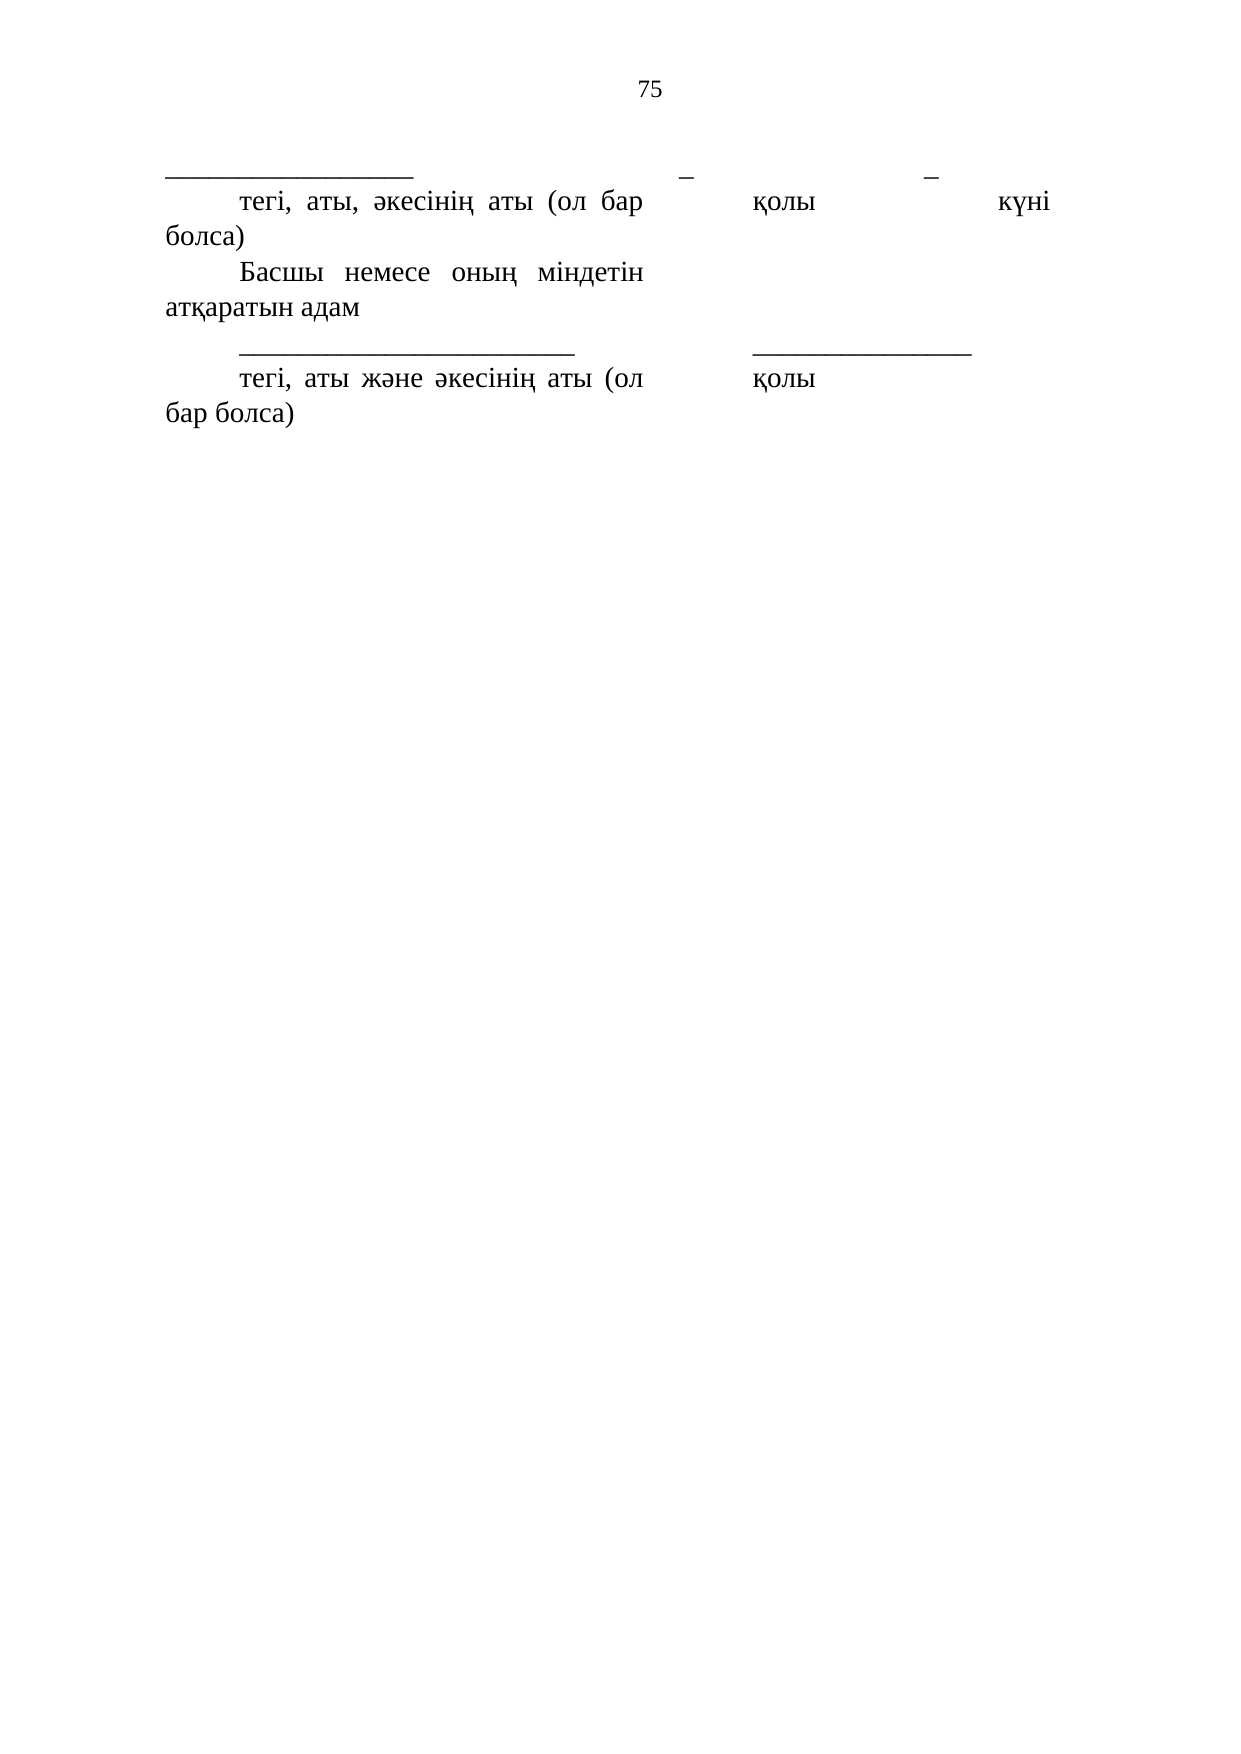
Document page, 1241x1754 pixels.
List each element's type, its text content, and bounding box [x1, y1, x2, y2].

table_cell тегі, аты, әкесінің аты (ол бар болса) [148, 183, 661, 254]
table_cell тегі, аты және әкесінің аты (ол бар болса) [148, 360, 661, 431]
table_cell қолы [661, 360, 1152, 431]
table_cell __________ [906, 148, 1152, 183]
table_cell қолы [661, 183, 906, 254]
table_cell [148, 148, 661, 183]
table_cell _______________ [661, 254, 1152, 360]
table_cell күні [906, 183, 1152, 254]
table_cell Басшы немесе оның міндетін атқаратын адам _______________________ [148, 254, 661, 360]
table_cell __________ [661, 148, 906, 183]
